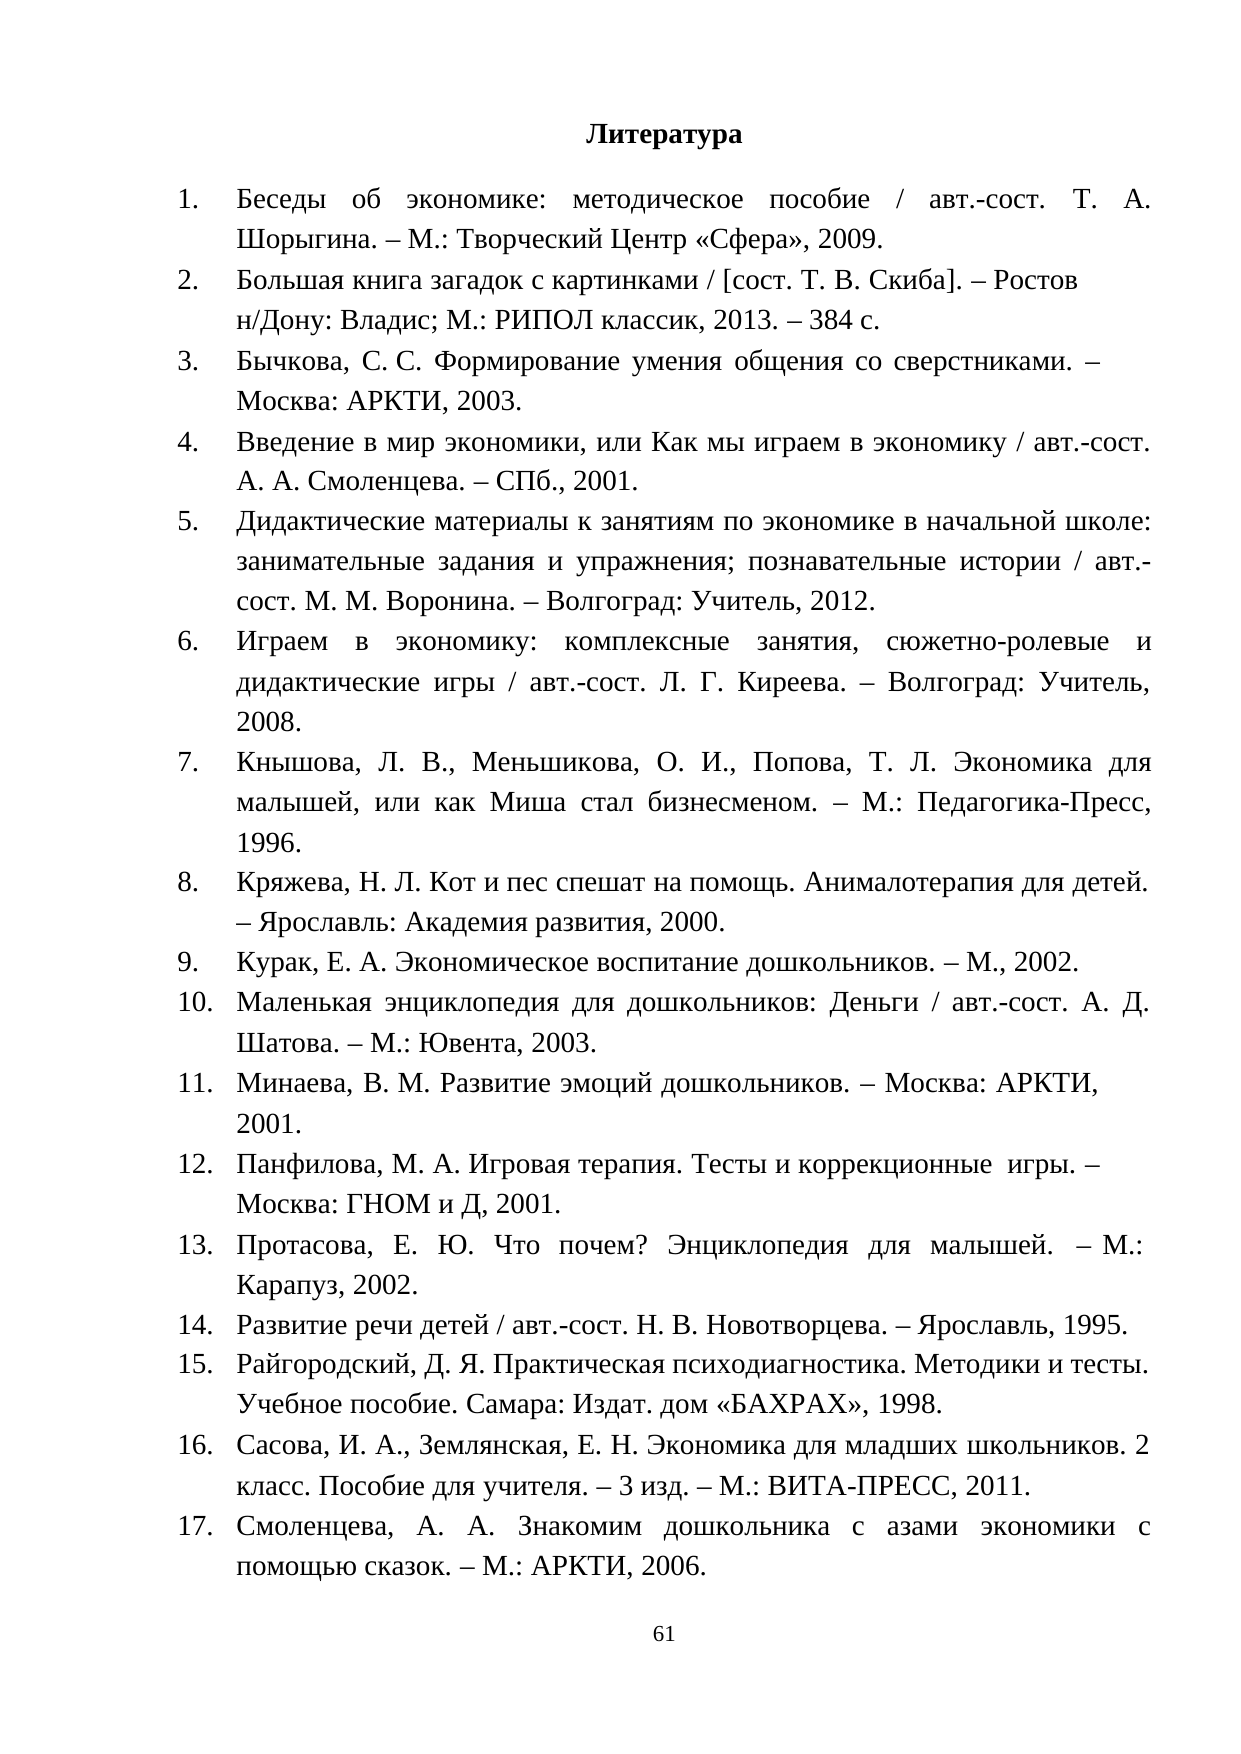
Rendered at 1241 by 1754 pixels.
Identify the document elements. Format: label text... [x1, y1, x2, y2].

text – Ярославль: Академия развития, 2000. [236, 904, 1209, 937]
list Кряжева, Н. Л. Кот и пес спешат на помощь. Анималотерапия для детей. [177, 866, 1209, 898]
list Кнышова, Л. В., Меньшикова, О. И., Попова, Т. Л. Экономика для малышей, или как Миша стал бизнесменом. – М.: Педагогика-Пресс, 1996. [177, 744, 1152, 859]
list Смоленцева, А. А. Знакомим дошкольника с азами экономики с помощью сказок. – М.: АРКТИ, 2006. [177, 1508, 1151, 1581]
list Протасова, Е. Ю. Что почем? Энциклопедия для малышей. – М.: Карапуз, 2002. [177, 1227, 1152, 1301]
list Дидактические материалы к занятиям по экономике в начальной школе: занимательные задания и упражнения; познавательные истории / авт.- сост. М. М. Воронина. – Волгоград: Учитель, 2012. [177, 503, 1153, 617]
list Курак, Е. А. Экономическое воспитание дошкольников. – М., 2002. [177, 944, 1209, 977]
subtitle Литература [175, 116, 1154, 150]
list Сасова, И. А., Землянская, Е. Н. Экономика для младших школьников. 2 класс. Пособие для учителя. – 3 изд. – М.: ВИТА-ПРЕСС, 2011. [177, 1427, 1152, 1501]
list Большая книга загадок с картинками / [сост. Т. В. Скиба]. – Ростов н/Дону: Владис; М.: РИПОЛ классик, 2013. – 384 с. [177, 262, 1152, 336]
list Беседы об экономике: методическое пособие / авт.-сост. Т. А. Шорыгина. – М.: Творческий Центр «Сфера», 2009. [177, 181, 1151, 255]
list Панфилова, М. А. Игровая терапия. Тесты и коррекционные игры. – Москва: ГНОМ и Д, 2001. [177, 1146, 1152, 1220]
list Введение в мир экономики, или Как мы играем в экономику / авт.-сост. А. А. Смоленцева. – СПб., 2001. [177, 424, 1152, 497]
list Бычкова, С. С. Формирование умения общения со сверстниками. – Москва: АРКТИ, 2003. [177, 343, 1152, 417]
list Минаева, В. М. Развитие эмоций дошкольников. – Москва: АРКТИ, 2001. [177, 1065, 1152, 1139]
list Играем в экономику: комплексные занятия, сюжетно-ролевые и дидактические игры / авт.-сост. Л. Г. Киреева. – Волгоград: Учитель, 2008. [177, 623, 1152, 737]
list Райгородский, Д. Я. Практическая психодиагностика. Методики и тесты. Учебное пособие. Самара: Издат. дом «БАХРАХ», 1998. [177, 1346, 1151, 1420]
list Маленькая энциклопедия для дошкольников: Деньги / авт.-сост. А. Д. Шатова. – М.: Ювента, 2003. [177, 984, 1152, 1058]
list Развитие речи детей / авт.-сост. Н. В. Новотворцева. – Ярославль, 1995. [177, 1308, 1209, 1341]
